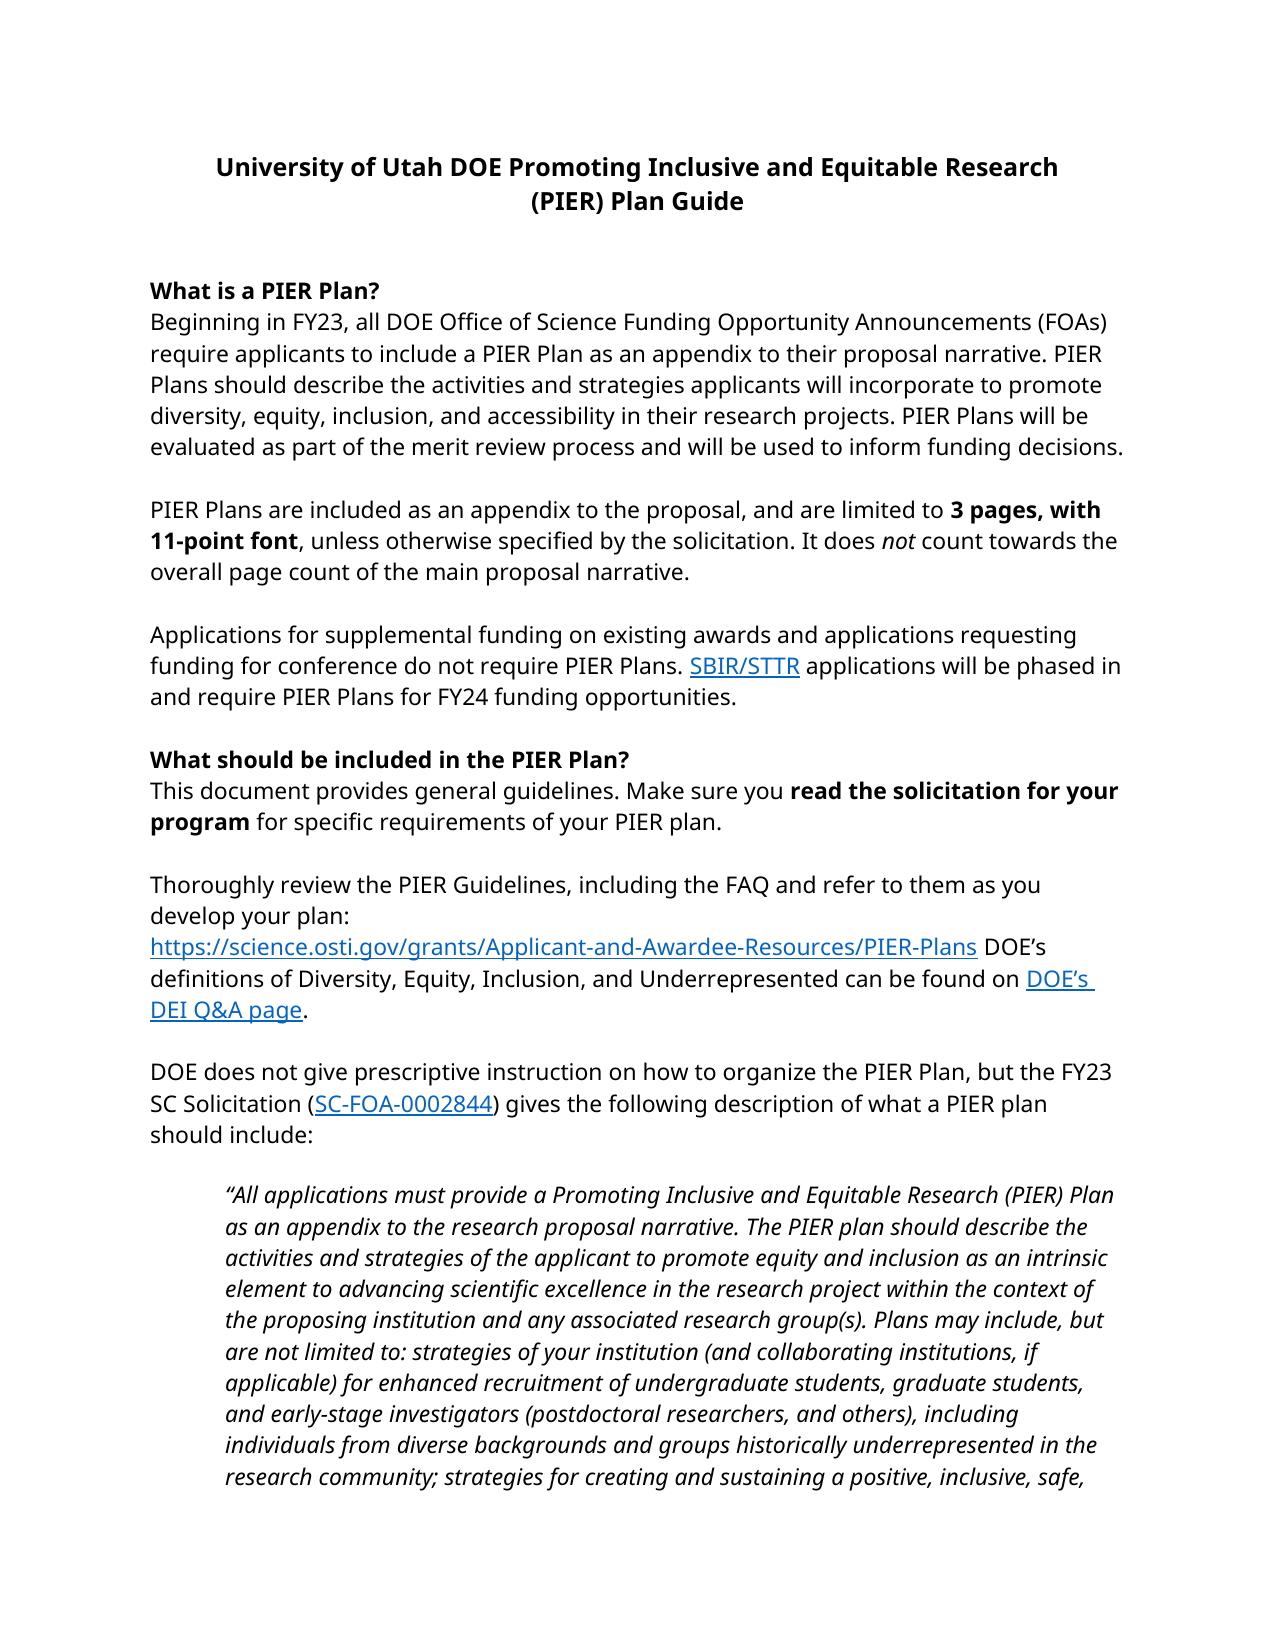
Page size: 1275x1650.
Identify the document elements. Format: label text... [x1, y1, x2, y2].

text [225, 1179, 1125, 1492]
text What is a PIER Plan? [150, 275, 1125, 306]
text What should be included in the PIER Plan? [150, 744, 1125, 775]
text (PIER) Plan Guide [150, 184, 1125, 218]
text Beginning in FY23, all DOE Office of Science Funding Opportunity Announcements (FOAs) require applicants to include a PIER Plan as an appendix to their proposal narrative. PIER Plans should describe the activities and strategies applicants will incorporate to promote diversity, equity, inclusion, and accessibility in their research projects. PIER Plans will be evaluated as part of the merit review process and will be used to inform funding decisions. [150, 306, 1125, 462]
text DOE does not give prescriptive instruction on how to organize the PIER Plan, but the FY23 SC Solicitation (SC-FOA-0002844) gives the following description of what a PIER plan should include: [150, 1056, 1125, 1150]
text Thoroughly review the PIER Guidelines, including the FAQ and refer to them as you develop your plan: https://science.osti.gov/grants/Applicant-and-Awardee-Resources/PIER-Plans DOE’s definitions of Diversity, Equity, Inclusion, and Underrepresented can be found on DOE’s DEI Q&A page. [150, 869, 1125, 1025]
text Applications for supplemental funding on existing awards and applications requesting funding for conference do not require PIER Plans. SBIR/STTR applications will be phased in and require PIER Plans for FY24 funding opportunities. [150, 619, 1125, 712]
text University of Utah DOE Promoting Inclusive and Equitable Research [150, 150, 1125, 184]
text This document provides general guidelines. Make sure you read the solicitation for your program for specific requirements of your PIER plan. [150, 775, 1125, 837]
text PIER Plans are included as an appendix to the proposal, and are limited to 3 pages, with 11-point font, unless otherwise specified by the solicitation. It does not count towards the overall page count of the main proposal narrative. [150, 494, 1125, 587]
